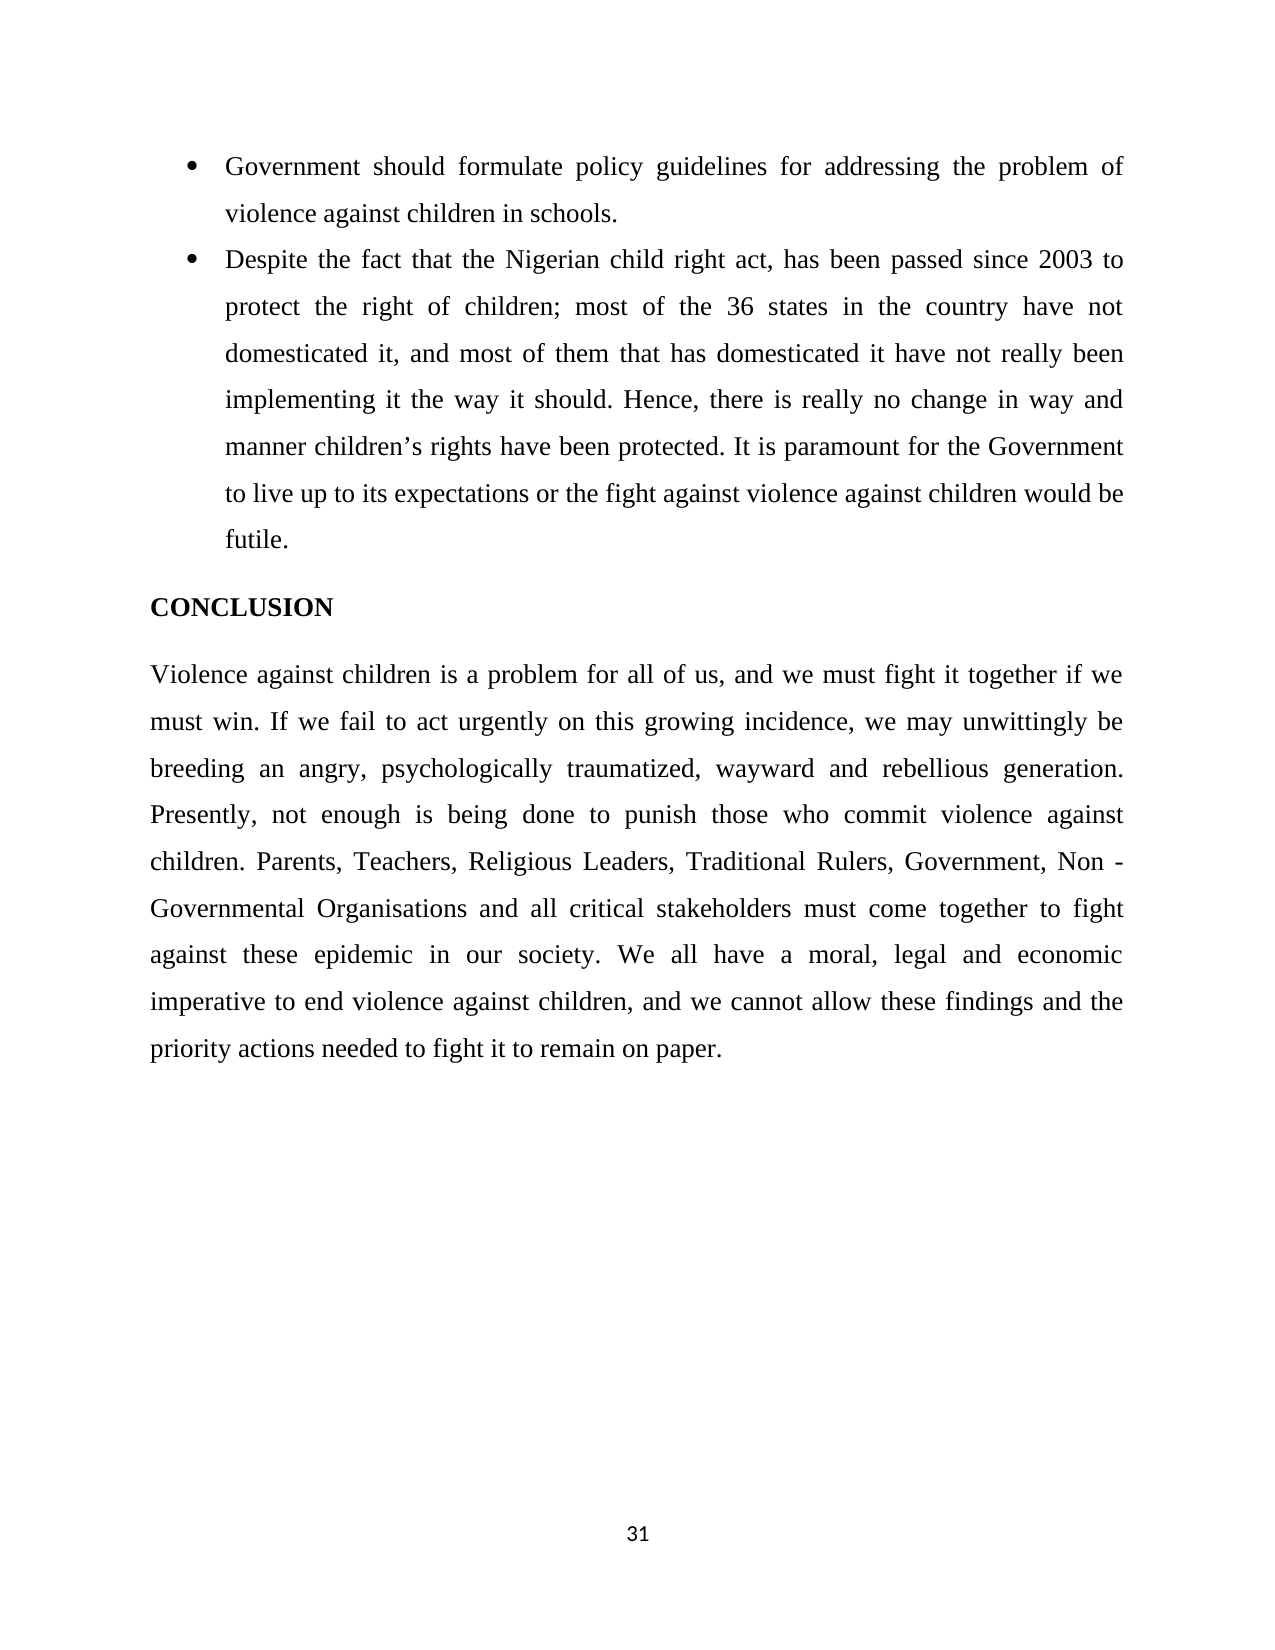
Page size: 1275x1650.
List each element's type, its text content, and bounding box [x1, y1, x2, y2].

list Despite the fact that the Nigerian child right act, has been passed since 2003 to protect the right of children; most of the 36 states in the country have not domesticated it, and most of them that has domesticated it have not really been implementing it the way it should. Hence, there is really no change in way and manner children’s rights have been protected. It is paramount for the Government to live up to its expectations or the fight against violence against children would be futile. [187, 243, 1125, 555]
text CONCLUSION [150, 591, 1125, 622]
text Violence against children is a problem for all of us, and we must fight it together if we must win. If we fail to act urgently on this growing incidence, we may unwittingly be breeding an angry, psychologically traumatized, wayward and rebellious generation. Presently, not enough is being done to punish those who commit violence against children. Parents, Teachers, Religious Leaders, Traditional Rulers, Government, Non -Governmental Organisations and all critical stakeholders must come together to fight against these epidemic in our society. We all have a moral, legal and economic imperative to end violence against children, and we cannot allow these findings and the priority actions needed to fight it to remain on paper. [150, 658, 1125, 1063]
list Government should formulate policy guidelines for addressing the problem of violence against children in schools. [187, 150, 1125, 228]
